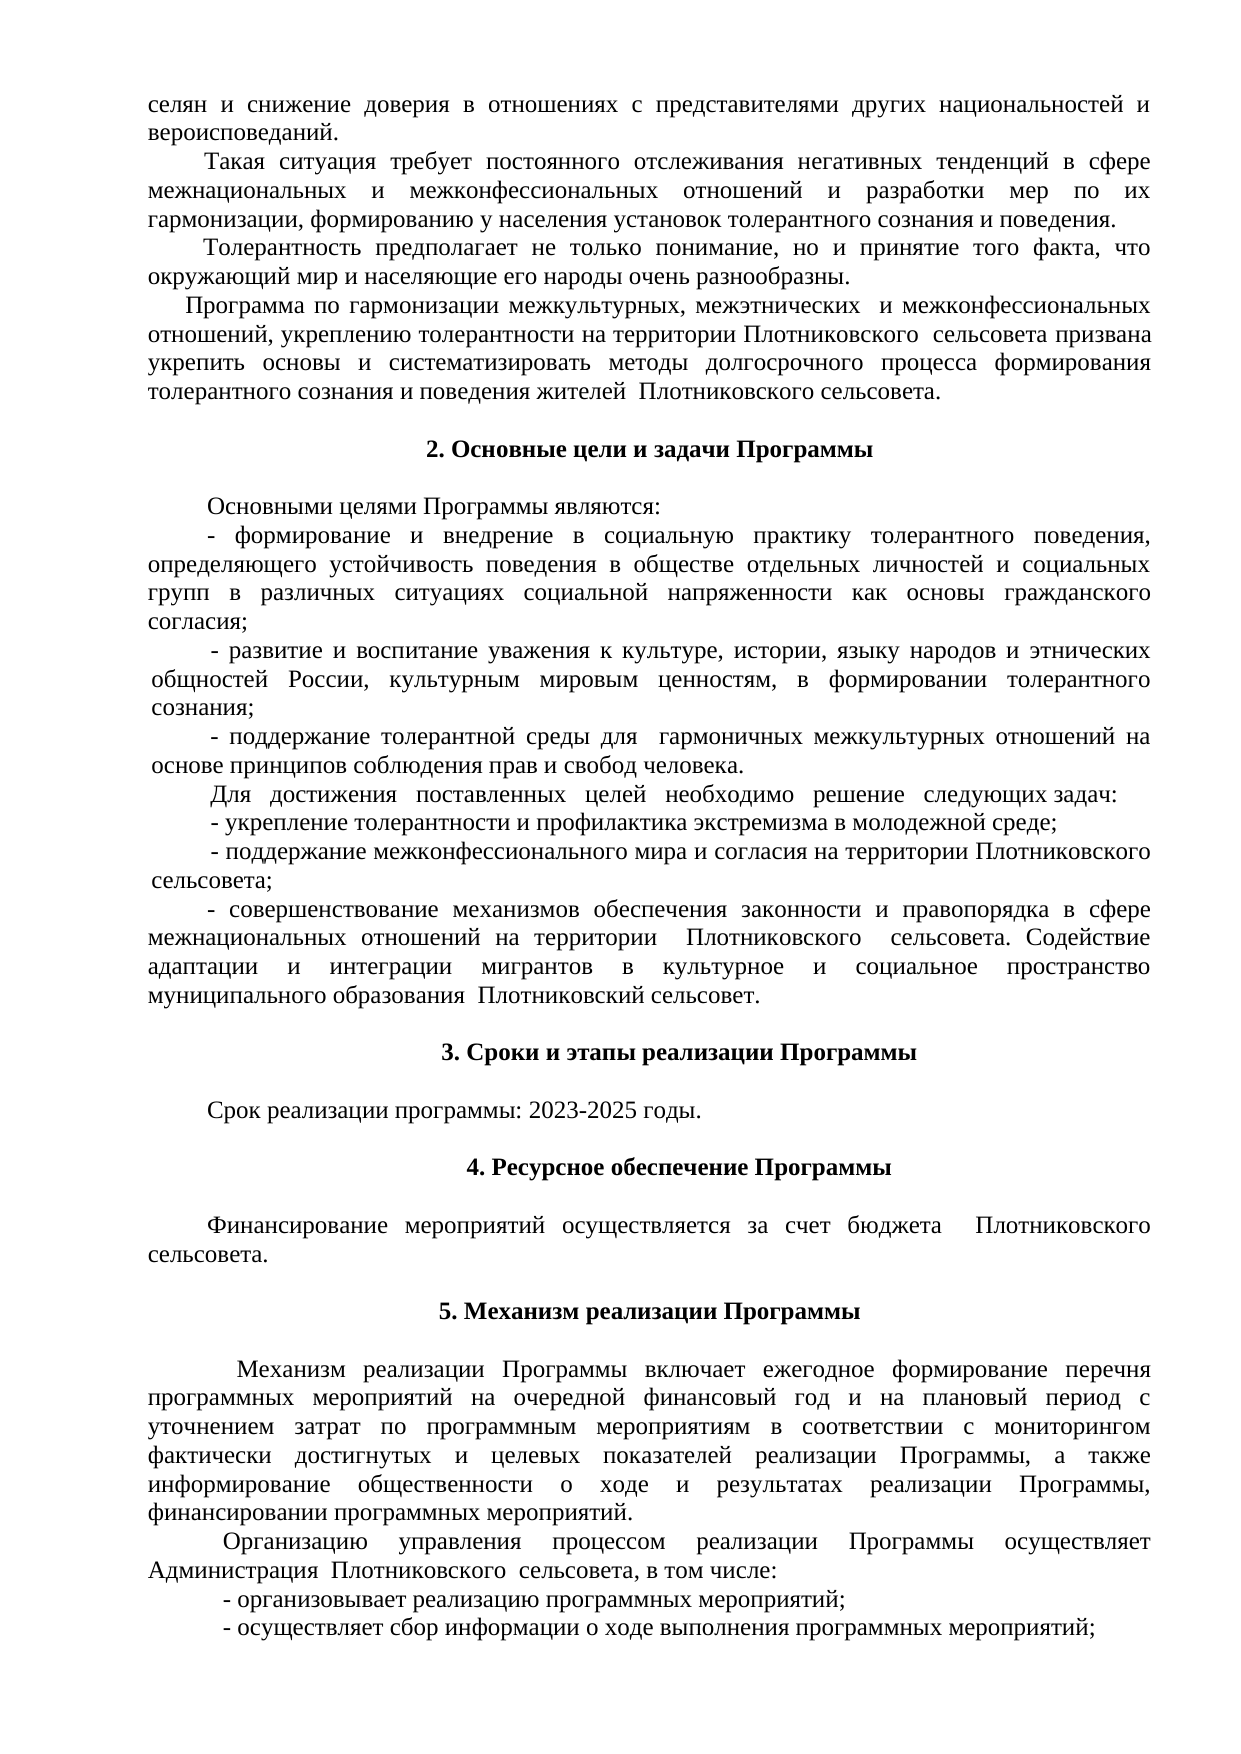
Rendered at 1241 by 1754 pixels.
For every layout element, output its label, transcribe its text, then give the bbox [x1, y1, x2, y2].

text Организацию управления процессом реализации Программы осуществляет Администрация Плотниковского сельсовета, в том числе: [148, 1526, 1152, 1584]
text Основными целями Программы являются: [148, 491, 1152, 520]
text 4. Ресурсное обеспечение Программы [148, 1152, 1152, 1181]
text Срок реализации программы: 2023-2025 годы. [148, 1095, 1152, 1124]
text - формирование и внедрение в социальную практику толерантного поведения, определяющего устойчивость поведения в обществе отдельных личностей и социальных групп в различных ситуациях социальной напряженности как основы гражданского согласия; [148, 520, 1152, 635]
text - поддержание толерантной среды для гармоничных межкультурных отношений на основе принципов соблюдения прав и свобод человека. [151, 721, 1152, 779]
subtitle - совершенствование механизмов обеспечения законности и правопорядка в сфере межнациональных отношений на территории Плотниковского сельсовета. Содействие адаптации и интеграции мигрантов в культурное и социальное пространство муниципального образования Плотниковский сельсовет. [148, 894, 1152, 1009]
text Финансирование мероприятий осуществляется за счет бюджета Плотниковского сельсовета. [148, 1210, 1152, 1267]
subtitle 2. Основные цели и задачи Программы [148, 434, 1152, 462]
text Для достижения поставленных целей необходимо решение следующих задач: [151, 779, 1152, 807]
text 3. Сроки и этапы реализации Программы [148, 1037, 1152, 1066]
text - поддержание межконфессионального мира и согласия на территории Плотниковского сельсовета; [151, 836, 1152, 894]
text Толерантность предполагает не только понимание, но и принятие того факта, что окружающий мир и населяющие его народы очень разнообразны. [148, 232, 1152, 290]
text - осуществляет сбор информации о ходе выполнения программных мероприятий; [148, 1612, 1152, 1641]
text - организовывает реализацию программных мероприятий; [148, 1584, 1152, 1612]
text 5. Механизм реализации Программы [148, 1296, 1152, 1325]
text - развитие и воспитание уважения к культуре, истории, языку народов и этнических общностей России, культурным мировым ценностям, в формировании толерантного сознания; [151, 635, 1152, 721]
text Такая ситуация требует постоянного отслеживания негативных тенденций в сфере межнациональных и межконфессиональных отношений и разработки мер по их гармонизации, формированию у населения установок толерантного сознания и поведения. [148, 146, 1152, 232]
text Программа по гармонизации межкультурных, межэтнических и межконфессиональных отношений, укреплению толерантности на территории Плотниковского сельсовета призвана укрепить основы и систематизировать методы долгосрочного процесса формирования толерантного сознания и поведения жителей Плотниковского сельсовета. [148, 290, 1152, 405]
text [148, 89, 1152, 146]
text Механизм реализации Программы включает ежегодное формирование перечня программных мероприятий на очередной финансовый год и на плановый период с уточнением затрат по программным мероприятиям в соответствии с мониторингом фактически достигнутых и целевых показателей реализации Программы, а также информирование общественности о ходе и результатах реализации Программы, финансировании программных мероприятий. [148, 1354, 1152, 1526]
text - укрепление толерантности и профилактика экстремизма в молодежной среде; [151, 807, 1152, 836]
